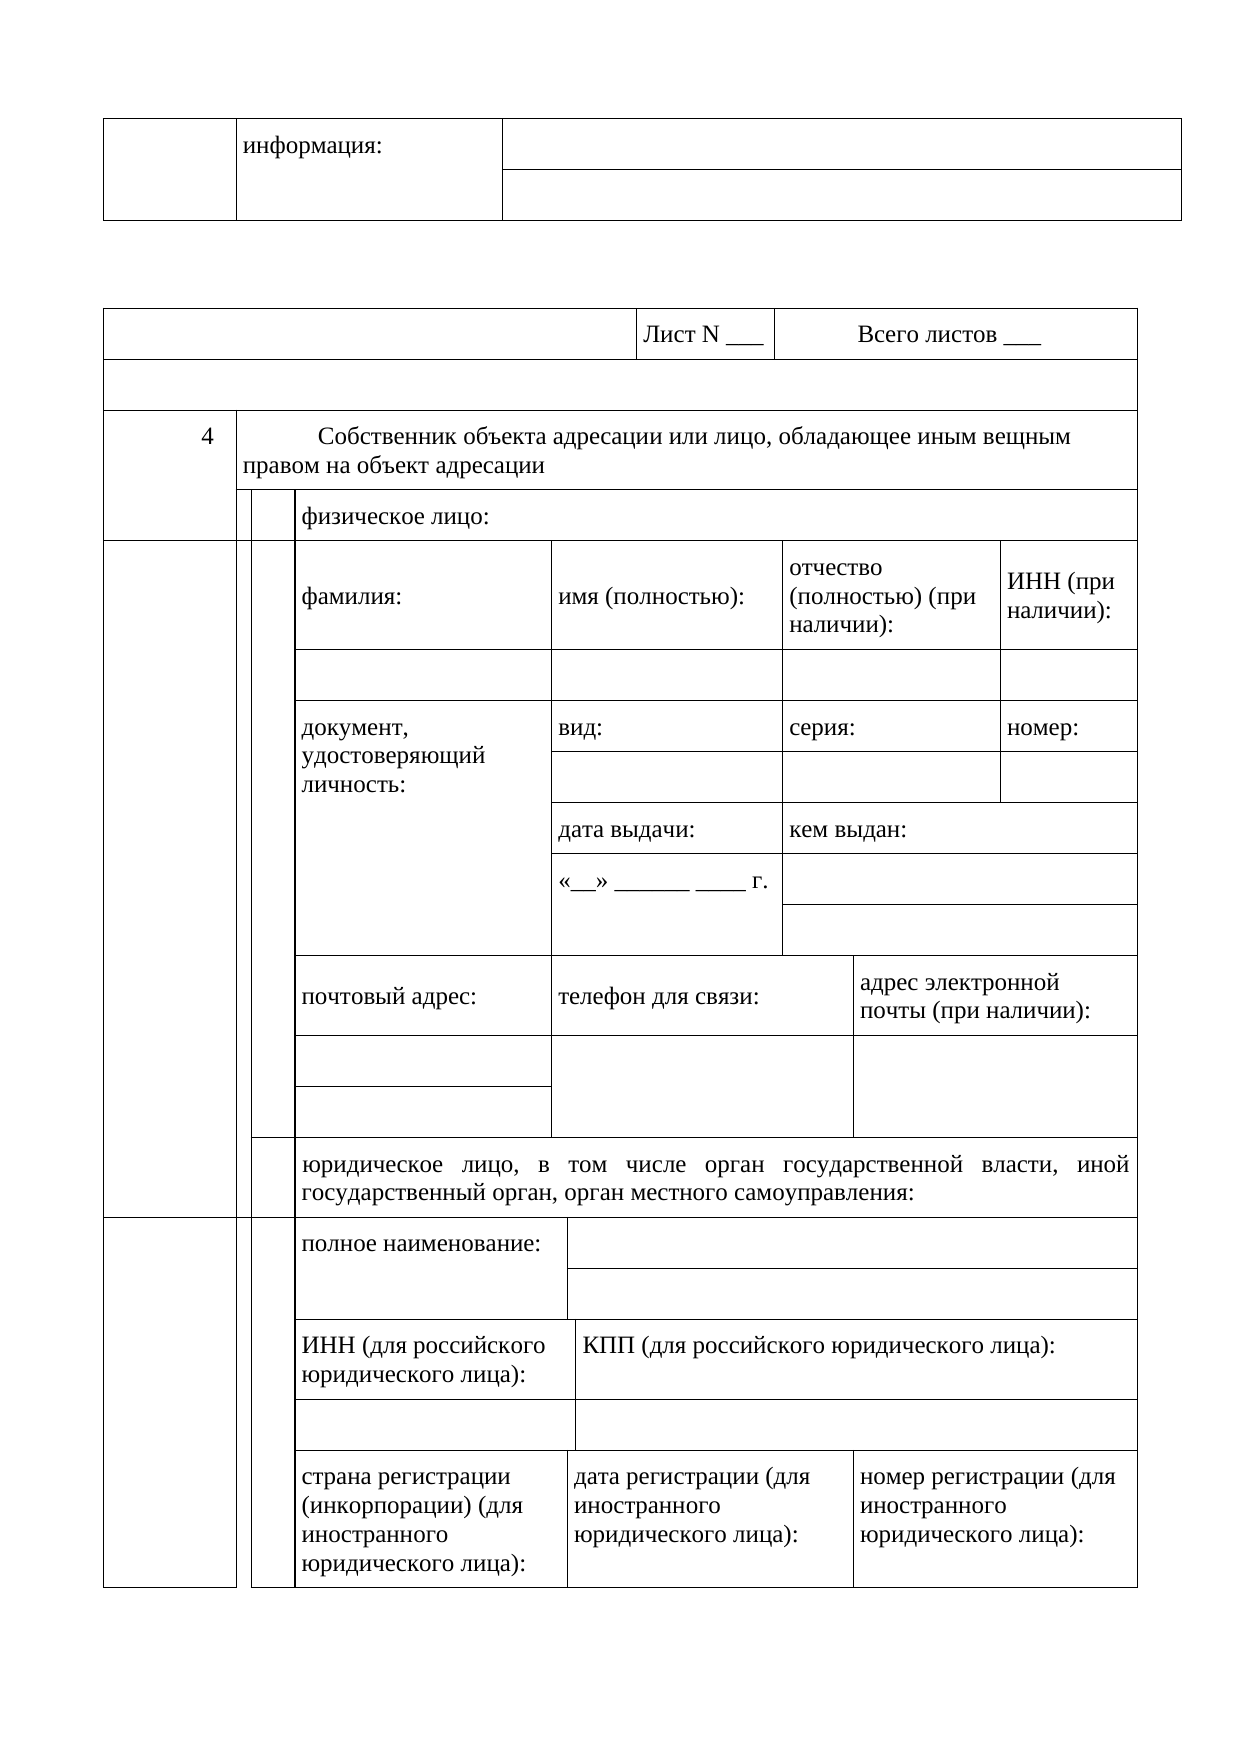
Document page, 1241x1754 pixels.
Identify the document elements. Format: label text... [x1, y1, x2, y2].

table_cell имя (полностью): [552, 541, 782, 649]
table_cell «__» ______ ____ г. [552, 854, 782, 955]
table_cell дата выдачи: [552, 803, 782, 853]
table_cell [552, 650, 782, 700]
table_cell [237, 490, 251, 540]
table_cell документ, удостоверяющий личность: [296, 701, 551, 955]
table_cell серия: [783, 701, 1000, 751]
table_cell [296, 1036, 551, 1086]
table_cell [552, 1036, 853, 1137]
table_cell отчество (полностью) (при наличии): [783, 541, 1000, 649]
table_cell [104, 360, 1137, 409]
table_cell страна регистрации (инкорпорации) (для иностранного юридического лица): [296, 1451, 567, 1587]
table_header [104, 309, 636, 358]
table_header Лист N ___ [637, 309, 774, 358]
table_cell физическое лицо: [296, 490, 1137, 540]
table_cell [552, 752, 782, 802]
table_cell Собственник объекта адресации или лицо, обладающее иным вещным правом на объект адресации [237, 411, 1137, 489]
table_cell [252, 490, 294, 540]
table_cell [1001, 752, 1137, 802]
table_cell [252, 1218, 294, 1587]
table_cell [296, 1087, 551, 1137]
table_cell [252, 541, 294, 1137]
table_cell номер регистрации (для иностранного юридического лица): [854, 1451, 1137, 1587]
table_cell [854, 1036, 1137, 1137]
table_cell [503, 119, 1181, 169]
table_cell [1001, 650, 1137, 700]
table_cell [252, 1138, 294, 1217]
table_cell дата регистрации (для иностранного юридического лица): [568, 1451, 853, 1587]
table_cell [237, 119, 502, 220]
table_cell ИНН (для российского юридического лица): [296, 1320, 575, 1399]
table_cell [503, 170, 1181, 220]
table_cell адрес электронной почты (при наличии): [854, 956, 1137, 1035]
table_cell [783, 905, 1137, 955]
table_cell [568, 1218, 1137, 1268]
table_cell [568, 1269, 1137, 1319]
table_cell [237, 1218, 251, 1587]
table_cell юридическое лицо, в том числе орган государственной власти, иной государственный орган, орган местного самоуправления: [296, 1138, 1137, 1217]
table_cell телефон для связи: [552, 956, 853, 1035]
table_cell [783, 650, 1000, 700]
table_cell [783, 752, 1000, 802]
table_cell фамилия: [296, 541, 551, 649]
table_cell [104, 1218, 236, 1587]
table_cell [104, 541, 236, 1217]
table_cell полное наименование: [296, 1218, 567, 1319]
table_header Всего листов ___ [775, 309, 1137, 358]
table_cell почтовый адрес: [296, 956, 551, 1035]
table_cell вид: [552, 701, 782, 751]
table_cell номер: [1001, 701, 1137, 751]
table_cell ИНН (при наличии): [1001, 541, 1137, 649]
table_cell [296, 1400, 575, 1450]
table_cell КПП (для российского юридического лица): [576, 1320, 1137, 1399]
table_cell 4 [104, 411, 236, 540]
table_cell [783, 854, 1137, 904]
table_cell [237, 541, 251, 1217]
table_cell [296, 650, 551, 700]
table_cell кем выдан: [783, 803, 1137, 853]
table_cell [576, 1400, 1137, 1450]
